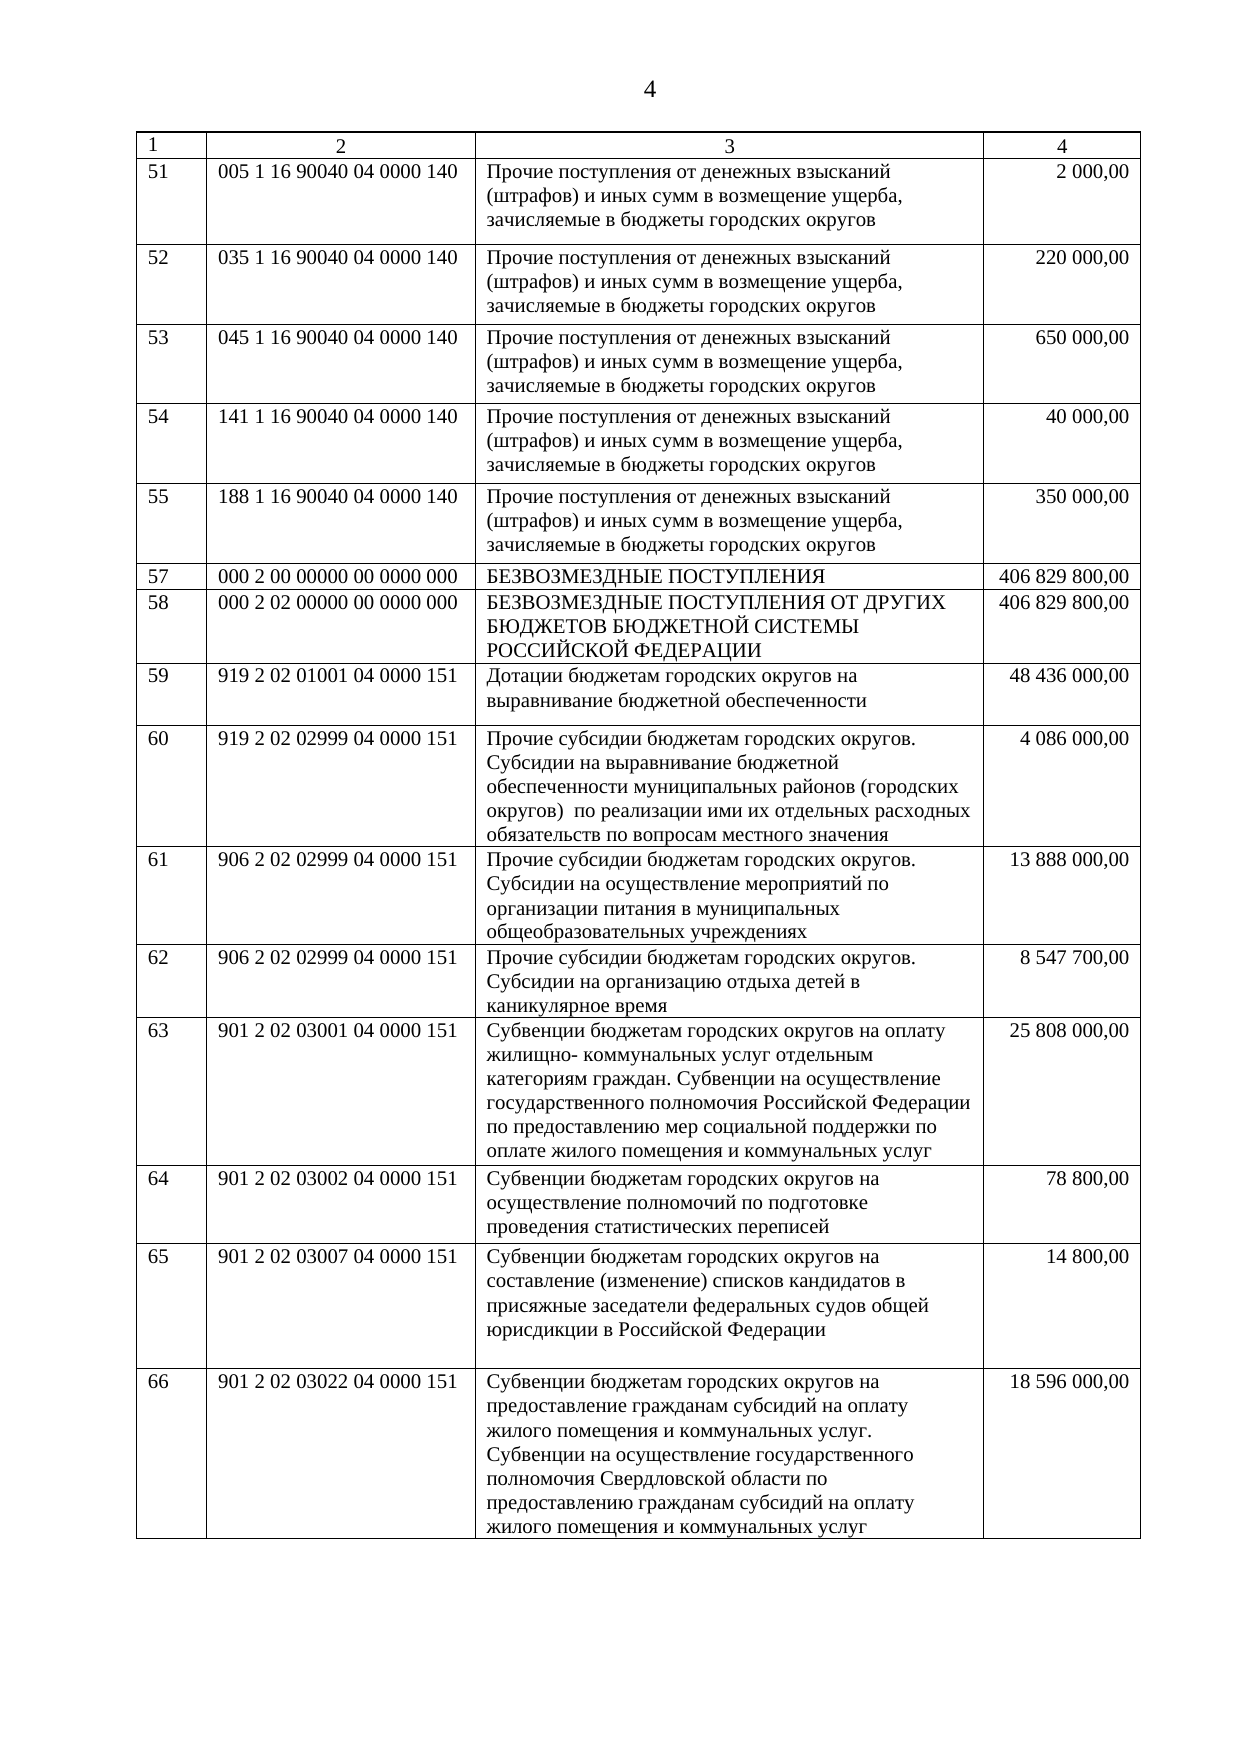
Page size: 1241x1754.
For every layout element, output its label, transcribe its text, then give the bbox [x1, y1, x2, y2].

table_cell Прочие поступления от денежных взысканий (штрафов) и иных сумм в возмещение ущерба, зачисляемые в бюджеты городских округов [476, 404, 983, 483]
table_cell 035 1 16 90040 04 0000 140 [207, 245, 475, 323]
table_cell Субвенции бюджетам городских округов на составление (изменение) списков кандидатов в присяжные заседатели федеральных судов общей юрисдикции в Российской Федерации [476, 1244, 983, 1368]
table_cell 13 888 000,00 [984, 847, 1140, 943]
table_cell Прочие субсидии бюджетам городских округов. Субсидии на выравнивание бюджетной обеспеченности муниципальных районов (городских округов) по реализации ими их отдельных расходных обязательств по вопросам местного значения [476, 726, 983, 846]
table_cell 901 2 02 03002 04 0000 151 [207, 1166, 475, 1243]
table_cell 406 829 800,00 [984, 590, 1140, 662]
table_cell 58 [137, 590, 206, 662]
table_cell 350 000,00 [984, 484, 1140, 563]
table_cell 406 829 800,00 [984, 564, 1140, 589]
table_cell 901 2 02 03022 04 0000 151 [207, 1369, 475, 1538]
table_cell Прочие субсидии бюджетам городских округов. Субсидии на организацию отдыха детей в каникулярное время [476, 945, 983, 1017]
table_cell 62 [137, 945, 206, 1017]
table_cell 000 2 02 00000 00 0000 000 [207, 590, 475, 662]
table_cell Прочие поступления от денежных взысканий (штрафов) и иных сумм в возмещение ущерба, зачисляемые в бюджеты городских округов [476, 484, 983, 563]
table_header 4 [984, 133, 1140, 158]
table_cell Прочие поступления от денежных взысканий (штрафов) и иных сумм в возмещение ущерба, зачисляемые в бюджеты городских округов [476, 159, 983, 244]
table_cell 78 800,00 [984, 1166, 1140, 1243]
table_cell 51 [137, 159, 206, 244]
table_cell 25 808 000,00 [984, 1018, 1140, 1165]
table_cell 59 [137, 664, 206, 725]
table_cell 901 2 02 03007 04 0000 151 [207, 1244, 475, 1368]
table_cell 60 [137, 726, 206, 846]
table_cell Субвенции бюджетам городских округов на предоставление гражданам субсидий на оплату жилого помещения и коммунальных услуг. Субвенции на осуществление государственного полномочия Свердловской области по предоставлению гражданам субсидий на оплату жилого помещения и коммунальных услуг [476, 1369, 983, 1538]
table_cell 40 000,00 [984, 404, 1140, 483]
table_cell Прочие субсидии бюджетам городских округов. Субсидии на осуществление мероприятий по организации питания в муниципальных общеобразовательных учреждениях [476, 847, 983, 943]
table_cell 53 [137, 325, 206, 403]
table_cell 14 800,00 [984, 1244, 1140, 1368]
table_cell 141 1 16 90040 04 0000 140 [207, 404, 475, 483]
table_cell 919 2 02 01001 04 0000 151 [207, 664, 475, 725]
table_cell 63 [137, 1018, 206, 1165]
table_cell 65 [137, 1244, 206, 1368]
table_header 2 [207, 133, 475, 158]
table_cell Дотации бюджетам городских округов на выравнивание бюджетной обеспеченности [476, 664, 983, 725]
table_cell 54 [137, 404, 206, 483]
table_cell 55 [137, 484, 206, 563]
table_cell 906 2 02 02999 04 0000 151 [207, 847, 475, 943]
table_header 3 [476, 133, 983, 158]
table_cell Прочие поступления от денежных взысканий (штрафов) и иных сумм в возмещение ущерба, зачисляемые в бюджеты городских округов [476, 245, 983, 323]
table_cell 57 [137, 564, 206, 589]
table_cell 48 436 000,00 [984, 664, 1140, 725]
table_cell 045 1 16 90040 04 0000 140 [207, 325, 475, 403]
table_cell 919 2 02 02999 04 0000 151 [207, 726, 475, 846]
table_cell 901 2 02 03001 04 0000 151 [207, 1018, 475, 1165]
table_cell 66 [137, 1369, 206, 1538]
table_cell 64 [137, 1166, 206, 1243]
table_cell 18 596 000,00 [984, 1369, 1140, 1538]
table_header 1 [137, 133, 206, 158]
table_cell БЕЗВОЗМЕЗДНЫЕ ПОСТУПЛЕНИЯ [476, 564, 983, 589]
table_cell Субвенции бюджетам городских округов на осуществление полномочий по подготовке проведения статистических переписей [476, 1166, 983, 1243]
table_cell Субвенции бюджетам городских округов на оплату жилищно- коммунальных услуг отдельным категориям граждан. Субвенции на осуществление государственного полномочия Российской Федерации по предоставлению мер социальной поддержки по оплате жилого помещения и коммунальных услуг [476, 1018, 983, 1165]
table_cell 61 [137, 847, 206, 943]
table_cell 2 000,00 [984, 159, 1140, 244]
table_cell 4 086 000,00 [984, 726, 1140, 846]
table_cell 005 1 16 90040 04 0000 140 [207, 159, 475, 244]
table_cell 8 547 700,00 [984, 945, 1140, 1017]
table_cell Прочие поступления от денежных взысканий (штрафов) и иных сумм в возмещение ущерба, зачисляемые в бюджеты городских округов [476, 325, 983, 403]
table_cell БЕЗВОЗМЕЗДНЫЕ ПОСТУПЛЕНИЯ ОТ ДРУГИХ БЮДЖЕТОВ БЮДЖЕТНОЙ СИСТЕМЫ РОССИЙСКОЙ ФЕДЕРАЦИИ [476, 590, 983, 662]
table_cell 000 2 00 00000 00 0000 000 [207, 564, 475, 589]
table_cell 220 000,00 [984, 245, 1140, 323]
table_cell 188 1 16 90040 04 0000 140 [207, 484, 475, 563]
table_cell 650 000,00 [984, 325, 1140, 403]
table_cell 906 2 02 02999 04 0000 151 [207, 945, 475, 1017]
table_cell 52 [137, 245, 206, 323]
